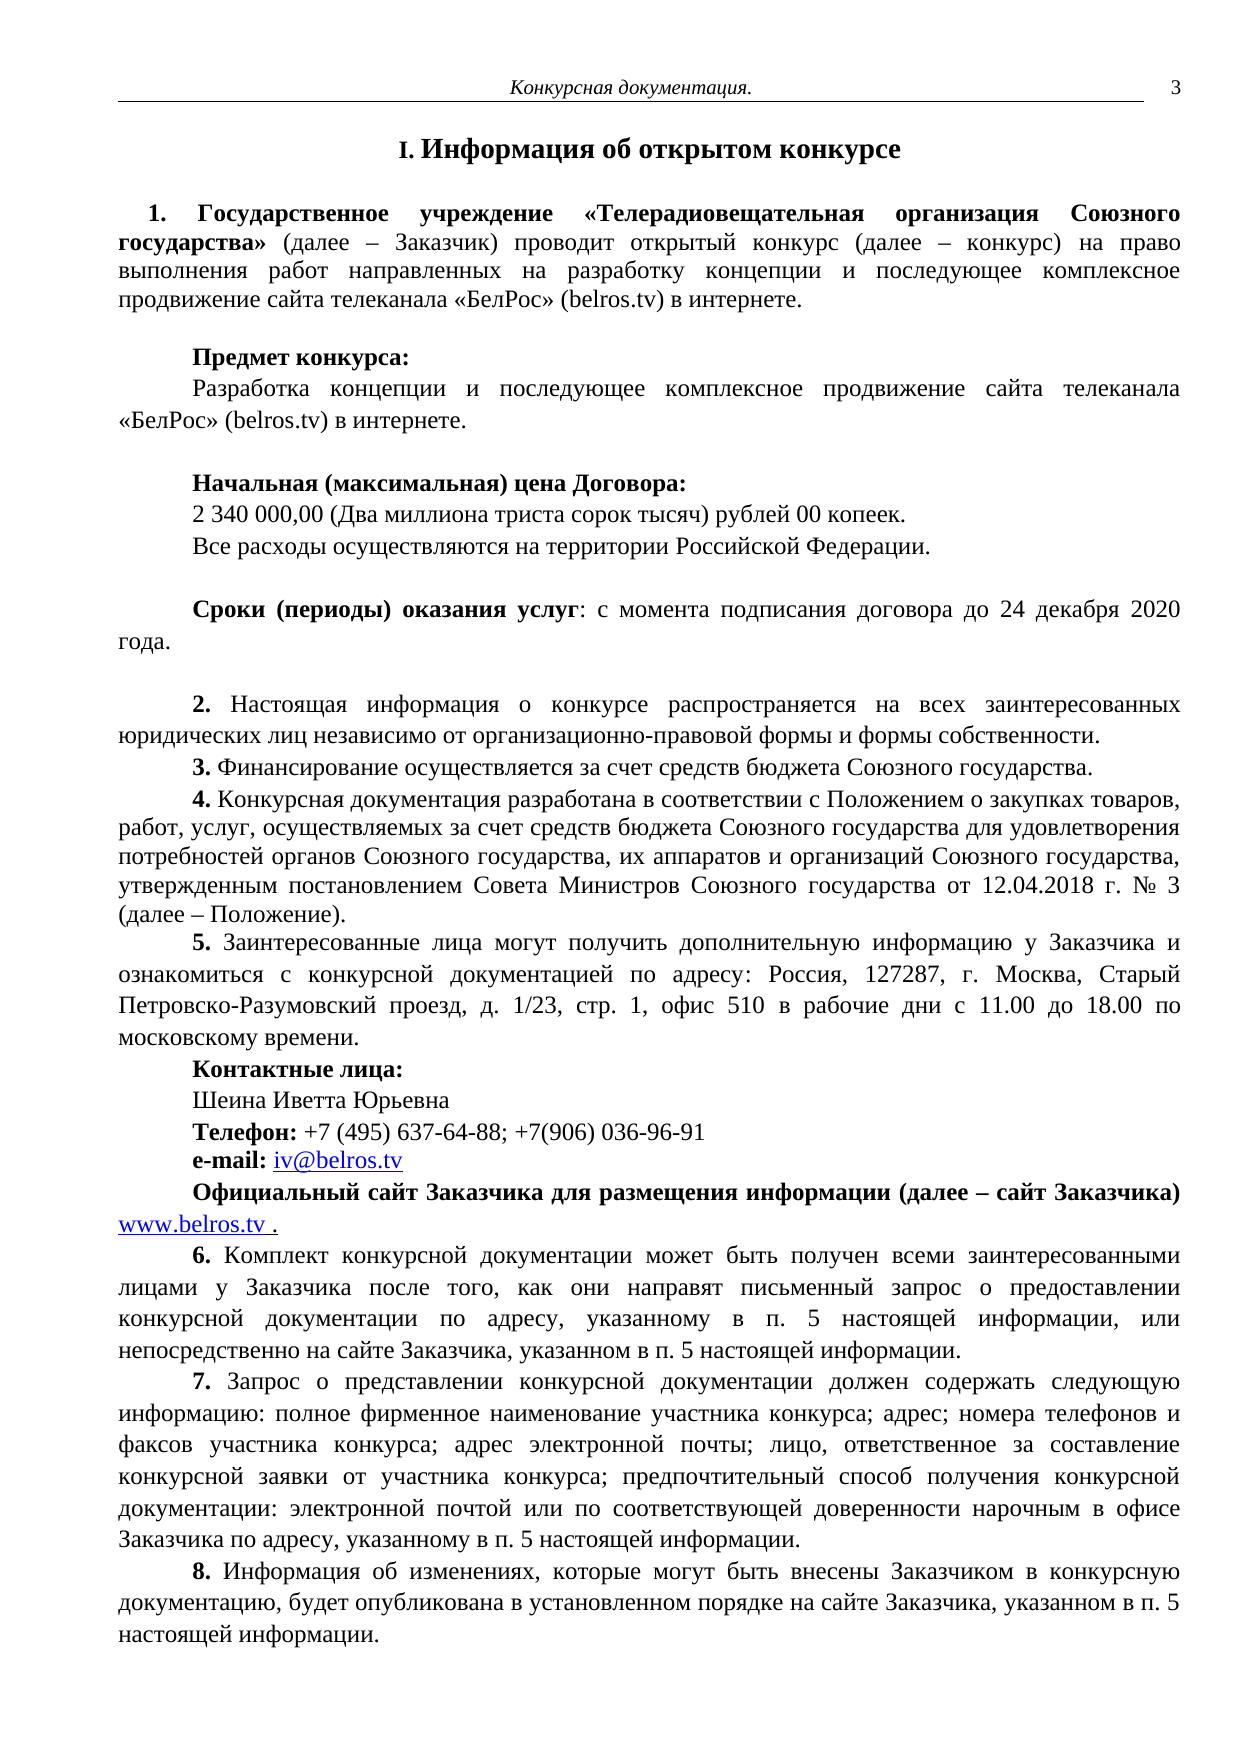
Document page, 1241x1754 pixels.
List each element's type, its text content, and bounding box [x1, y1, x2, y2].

text Шеина Иветта Юрьевна [118, 1085, 1181, 1114]
text 1. Государственное учреждение «Телерадиовещательная организация Союзного государства» (далее – Заказчик) проводит открытый конкурс (далее – конкурс) на право выполнения работ направленных на разработку концепции и последующее комплексное продвижение сайта телеканала «БелРос» (belros.tv) в интернете. [118, 198, 1181, 313]
text Все расходы осуществляются на территории Российской Федерации. [118, 531, 1181, 560]
text Разработка концепции и последующее комплексное продвижение сайта телеканала «БелРос» (belros.tv) в интернете. [118, 373, 1181, 434]
text 2 340 000,00 (Два миллиона триста сорок тысяч) рублей 00 копеек. [118, 499, 1181, 528]
text 3. Финансирование осуществляется за счет средств бюджета Союзного государства. [118, 752, 1181, 781]
text 5. Заинтересованные лица могут получить дополнительную информацию у Заказчика и ознакомиться с конкурсной документацией по адресу: Россия, 127287, г. Москва, Старый Петровско-Разумовский проезд, д. 1/23, стр. 1, офис 510 в рабочие дни с 11.00 до 18.00 по московскому времени. [118, 927, 1181, 1051]
text 4. Конкурсная документация разработана в соответствии с Положением о закупках товаров, работ, услуг, осуществляемых за счет средств бюджета Союзного государства для удовлетворения потребностей органов Союзного государства, их аппаратов и организаций Союзного государства, утвержденным постановлением Совета Министров Союзного государства от 12.04.2018 г. № 3 (далее – Положение). [118, 784, 1181, 927]
text Сроки (периоды) оказания услуг: с момента подписания договора до 24 декабря 2020 года. [118, 594, 1181, 654]
text 2. Настоящая информация о конкурсе распространяется на всех заинтересованных юридических лиц независимо от организационно-правовой формы и формы собственности. [118, 689, 1181, 749]
text Официальный сайт Заказчика для размещения информации (далее – сайт Заказчика) www.belros.tv . [118, 1177, 1181, 1237]
text Телефон: +7 (495) 637-64-88; +7(906) 036-96-91 [118, 1117, 1181, 1146]
text 6. Комплект конкурсной документации может быть получен всеми заинтересованными лицами у Заказчика после того, как они направят письменный запрос о предоставлении конкурсной документации по адресу, указанному в п. 5 настоящей информации, или непосредственно на сайте Заказчика, указанном в п. 5 настоящей информации. [118, 1240, 1181, 1364]
text 7. Запрос о представлении конкурсной документации должен содержать следующую информацию: полное фирменное наименование участника конкурса; адрес; номера телефонов и факсов участника конкурса; адрес электронной почты; лицо, ответственное за составление конкурсной заявки от участника конкурса; предпочтительный способ получения конкурсной документации: электронной почтой или по соответствующей доверенности нарочным в офисе Заказчика по адресу, указанному в п. 5 настоящей информации. [118, 1366, 1181, 1553]
text Предмет конкурса: [118, 342, 1181, 371]
text Начальная (максимальная) цена Договора: [118, 468, 1181, 497]
text I. Информация об открытом конкурсе [118, 131, 1181, 164]
text 8. Информация об изменениях, которые могут быть внесены Заказчиком в конкурсную документацию, будет опубликована в установленном порядке на сайте Заказчика, указанном в п. 5 настоящей информации. [118, 1556, 1181, 1648]
text e-mail: iv@belros.tv [118, 1146, 1181, 1174]
text Контактные лица: [118, 1054, 1181, 1082]
